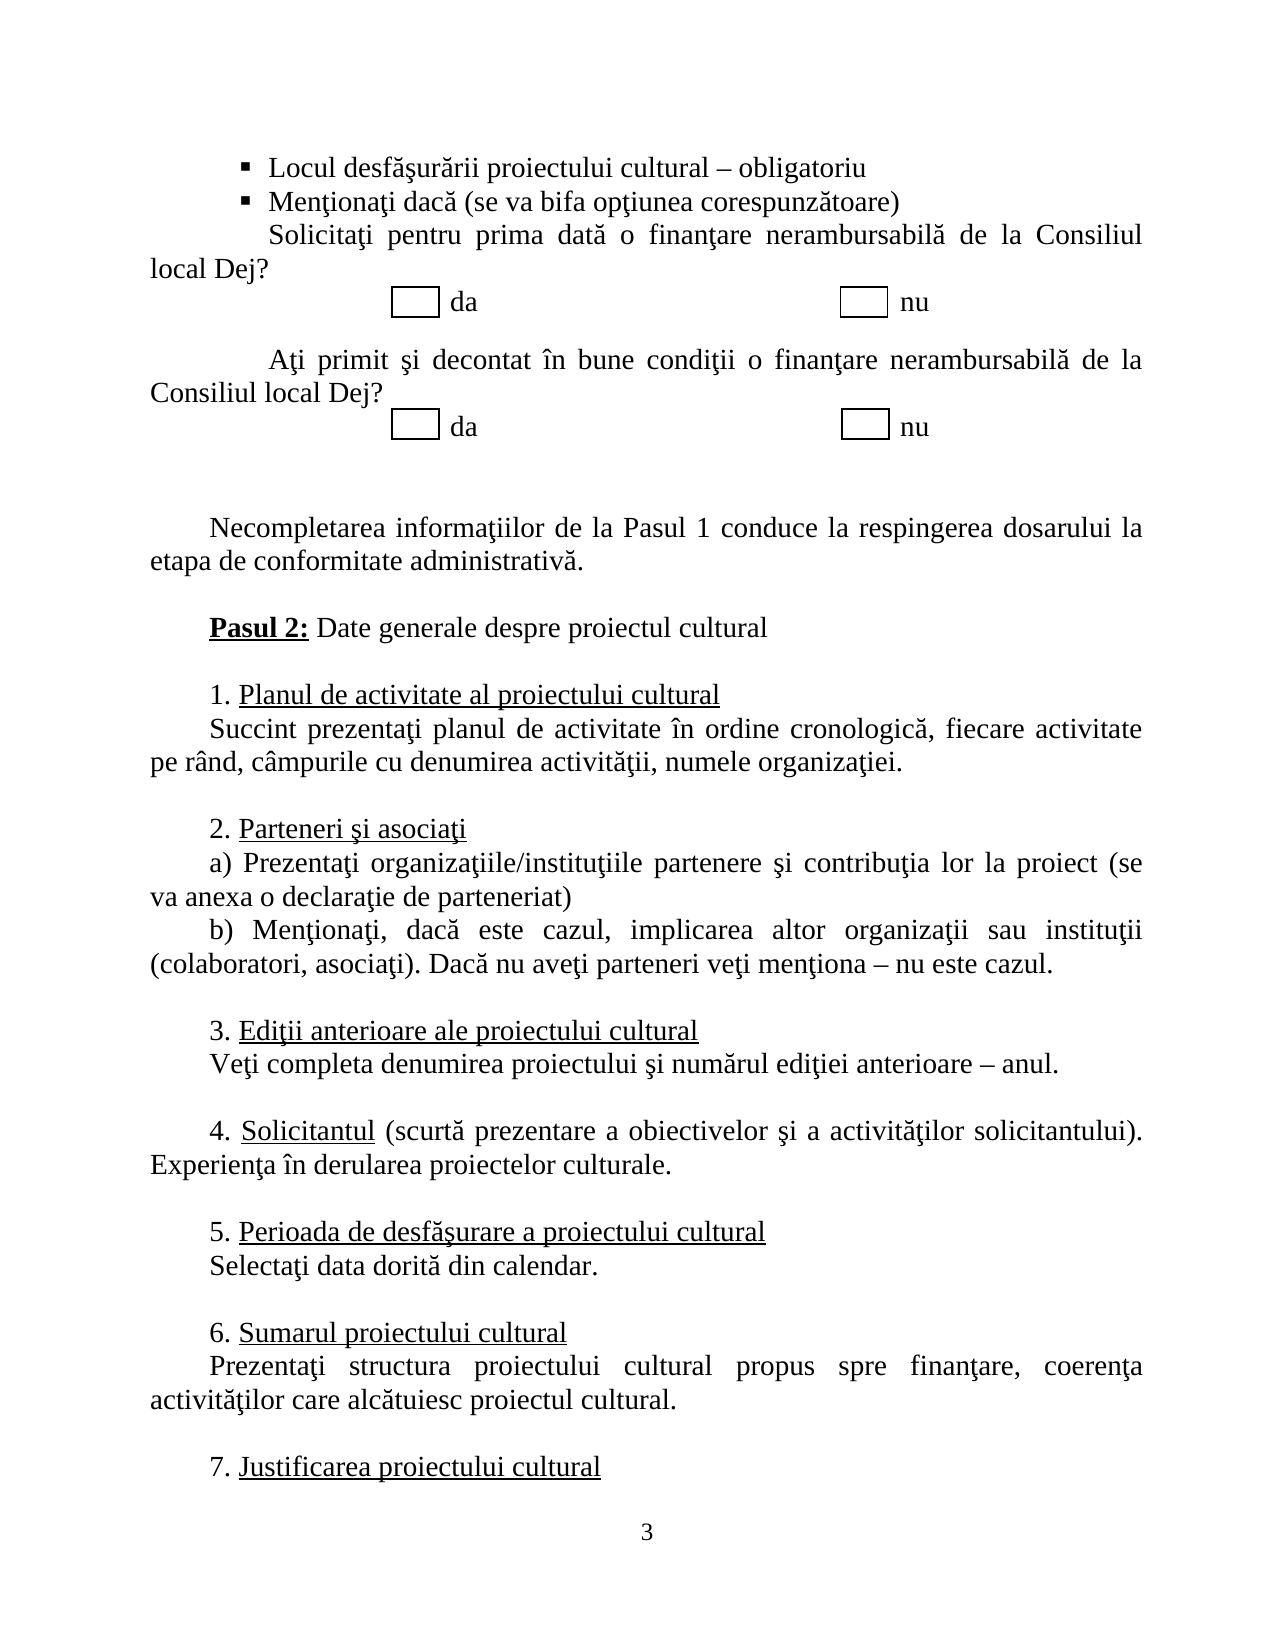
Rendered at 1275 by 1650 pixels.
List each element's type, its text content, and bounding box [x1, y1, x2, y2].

text Veţi completa denumirea proiectului şi numărul ediţiei anterioare – anul. [150, 1046, 1144, 1080]
text 1. Planul de activitate al proiectului cultural [150, 677, 1144, 711]
text Succint prezentaţi planul de activitate în ordine cronologică, fiecare activitate pe rând, câmpurile cu denumirea activităţii, numele organizaţiei. [150, 711, 1144, 778]
list Locul desfăşurării proiectului cultural – obligatoriu [150, 150, 1144, 184]
list Menţionaţi dacă (se va bifa opţiunea corespunzătoare) [150, 184, 1144, 217]
text 5. Perioada de desfăşurare a proiectului cultural [150, 1214, 1144, 1248]
text Selectaţi data dorită din calendar. [150, 1248, 1144, 1281]
text a) Prezentaţi organizaţiile/instituţiile partenere şi contribuţia lor la proiect (se va anexa o declaraţie de parteneriat) [150, 845, 1144, 912]
text 3. Ediţii anterioare ale proiectului cultural [150, 1013, 1144, 1046]
text Necompletarea informaţiilor de la Pasul 1 conduce la respingerea dosarului la etapa de conformitate administrativă. [150, 510, 1144, 577]
text Pasul 2: Date generale despre proiectul cultural [150, 610, 1144, 644]
text Prezentaţi structura proiectului cultural propus spre finanţare, coerenţa activităţilor care alcătuiesc proiectul cultural. [150, 1348, 1144, 1415]
text Solicitaţi pentru prima dată o finanţare nerambursabilă de la Consiliul local Dej? [150, 217, 1144, 284]
text da nu [150, 284, 1144, 318]
text 2. Parteneri şi asociaţi [150, 812, 1144, 845]
text Aţi primit şi decontat în bune condiţii o finanţare nerambursabilă de la Consiliul local Dej? [150, 342, 1144, 409]
text 6. Sumarul proiectului cultural [150, 1315, 1144, 1348]
text 4. Solicitantul (scurtă prezentare a obiectivelor şi a activităţilor solicitantului). Experienţa în derularea proiectelor culturale. [150, 1113, 1144, 1181]
text b) Menţionaţi, dacă este cazul, implicarea altor organizaţii sau instituţii (colaboratori, asociaţi). Dacă nu aveţi parteneri veţi menţiona – nu este cazul. [150, 912, 1144, 979]
text da nu [150, 409, 1144, 443]
text 7. Justificarea proiectului cultural [150, 1449, 1144, 1482]
